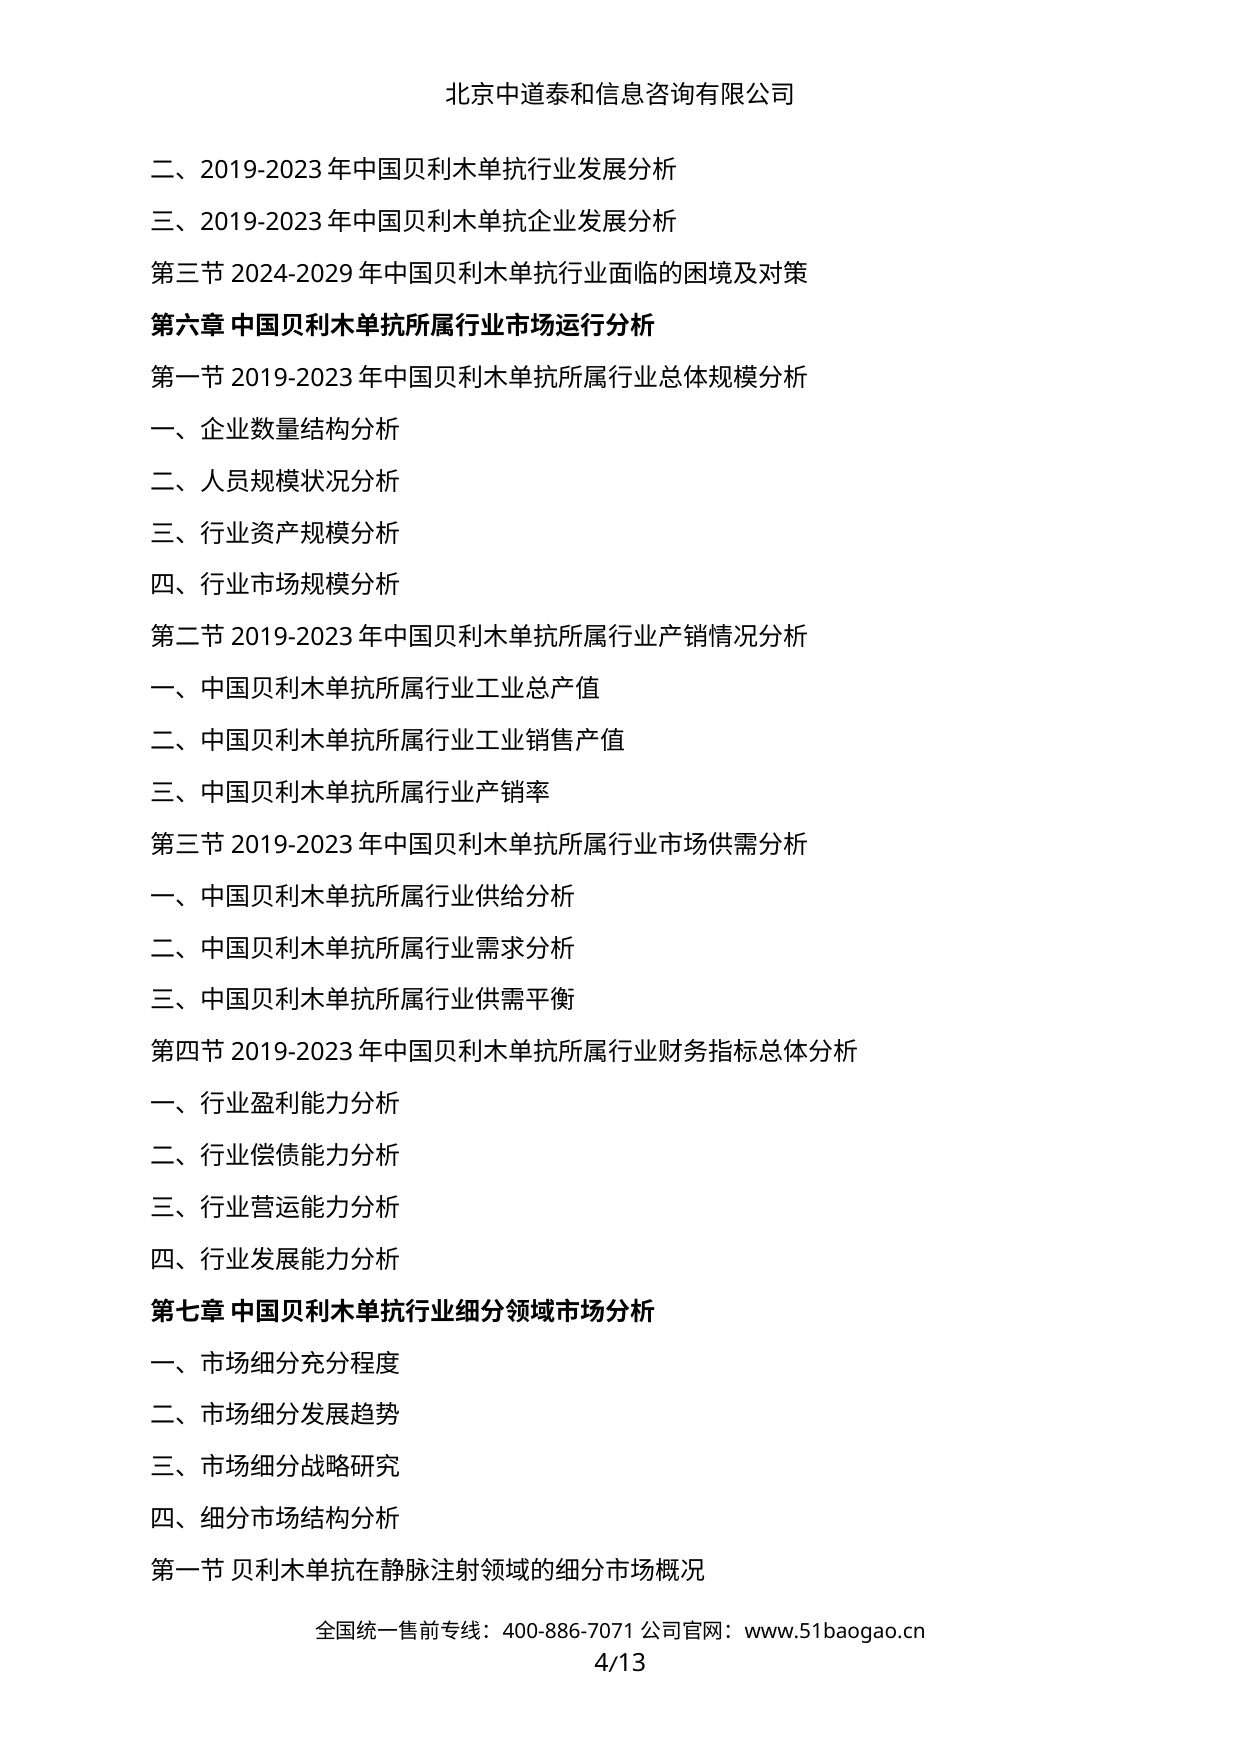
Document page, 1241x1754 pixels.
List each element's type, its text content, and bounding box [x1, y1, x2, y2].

text 第六章 中国贝利木单抗所属行业市场运行分析 [150, 306, 1090, 342]
text 二、市场细分发展趋势 [150, 1395, 1090, 1431]
text 第四节 2019-2023年中国贝利木单抗所属行业财务指标总体分析 [150, 1032, 1090, 1068]
text 第一节 贝利木单抗在静脉注射领域的细分市场概况 [150, 1551, 1090, 1587]
text 二、中国贝利木单抗所属行业需求分析 [150, 928, 1090, 964]
text 第三节 2024-2029年中国贝利木单抗行业面临的困境及对策 [150, 254, 1090, 290]
text 二、行业偿债能力分析 [150, 1136, 1090, 1172]
text 四、行业市场规模分析 [150, 565, 1090, 601]
text 第三节 2019-2023年中国贝利木单抗所属行业市场供需分析 [150, 824, 1090, 861]
text 一、企业数量结构分析 [150, 409, 1090, 446]
text 三、行业资产规模分析 [150, 513, 1090, 549]
text 一、中国贝利木单抗所属行业供给分析 [150, 876, 1090, 912]
text 三、市场细分战略研究 [150, 1447, 1090, 1483]
text 三、中国贝利木单抗所属行业产销率 [150, 772, 1090, 809]
text 第七章 中国贝利木单抗行业细分领域市场分析 [150, 1291, 1090, 1327]
text 二、人员规模状况分析 [150, 461, 1090, 497]
text 三、2019-2023年中国贝利木单抗企业发展分析 [150, 202, 1090, 238]
text 一、市场细分充分程度 [150, 1343, 1090, 1379]
text 四、行业发展能力分析 [150, 1239, 1090, 1276]
text 三、中国贝利木单抗所属行业供需平衡 [150, 980, 1090, 1016]
text 一、中国贝利木单抗所属行业工业总产值 [150, 669, 1090, 705]
text 第一节 2019-2023年中国贝利木单抗所属行业总体规模分析 [150, 357, 1090, 394]
text 四、细分市场结构分析 [150, 1499, 1090, 1535]
text 三、行业营运能力分析 [150, 1187, 1090, 1224]
text 一、行业盈利能力分析 [150, 1084, 1090, 1120]
text 二、2019-2023年中国贝利木单抗行业发展分析 [150, 150, 1090, 186]
text 二、中国贝利木单抗所属行业工业销售产值 [150, 721, 1090, 757]
text 第二节 2019-2023年中国贝利木单抗所属行业产销情况分析 [150, 617, 1090, 653]
